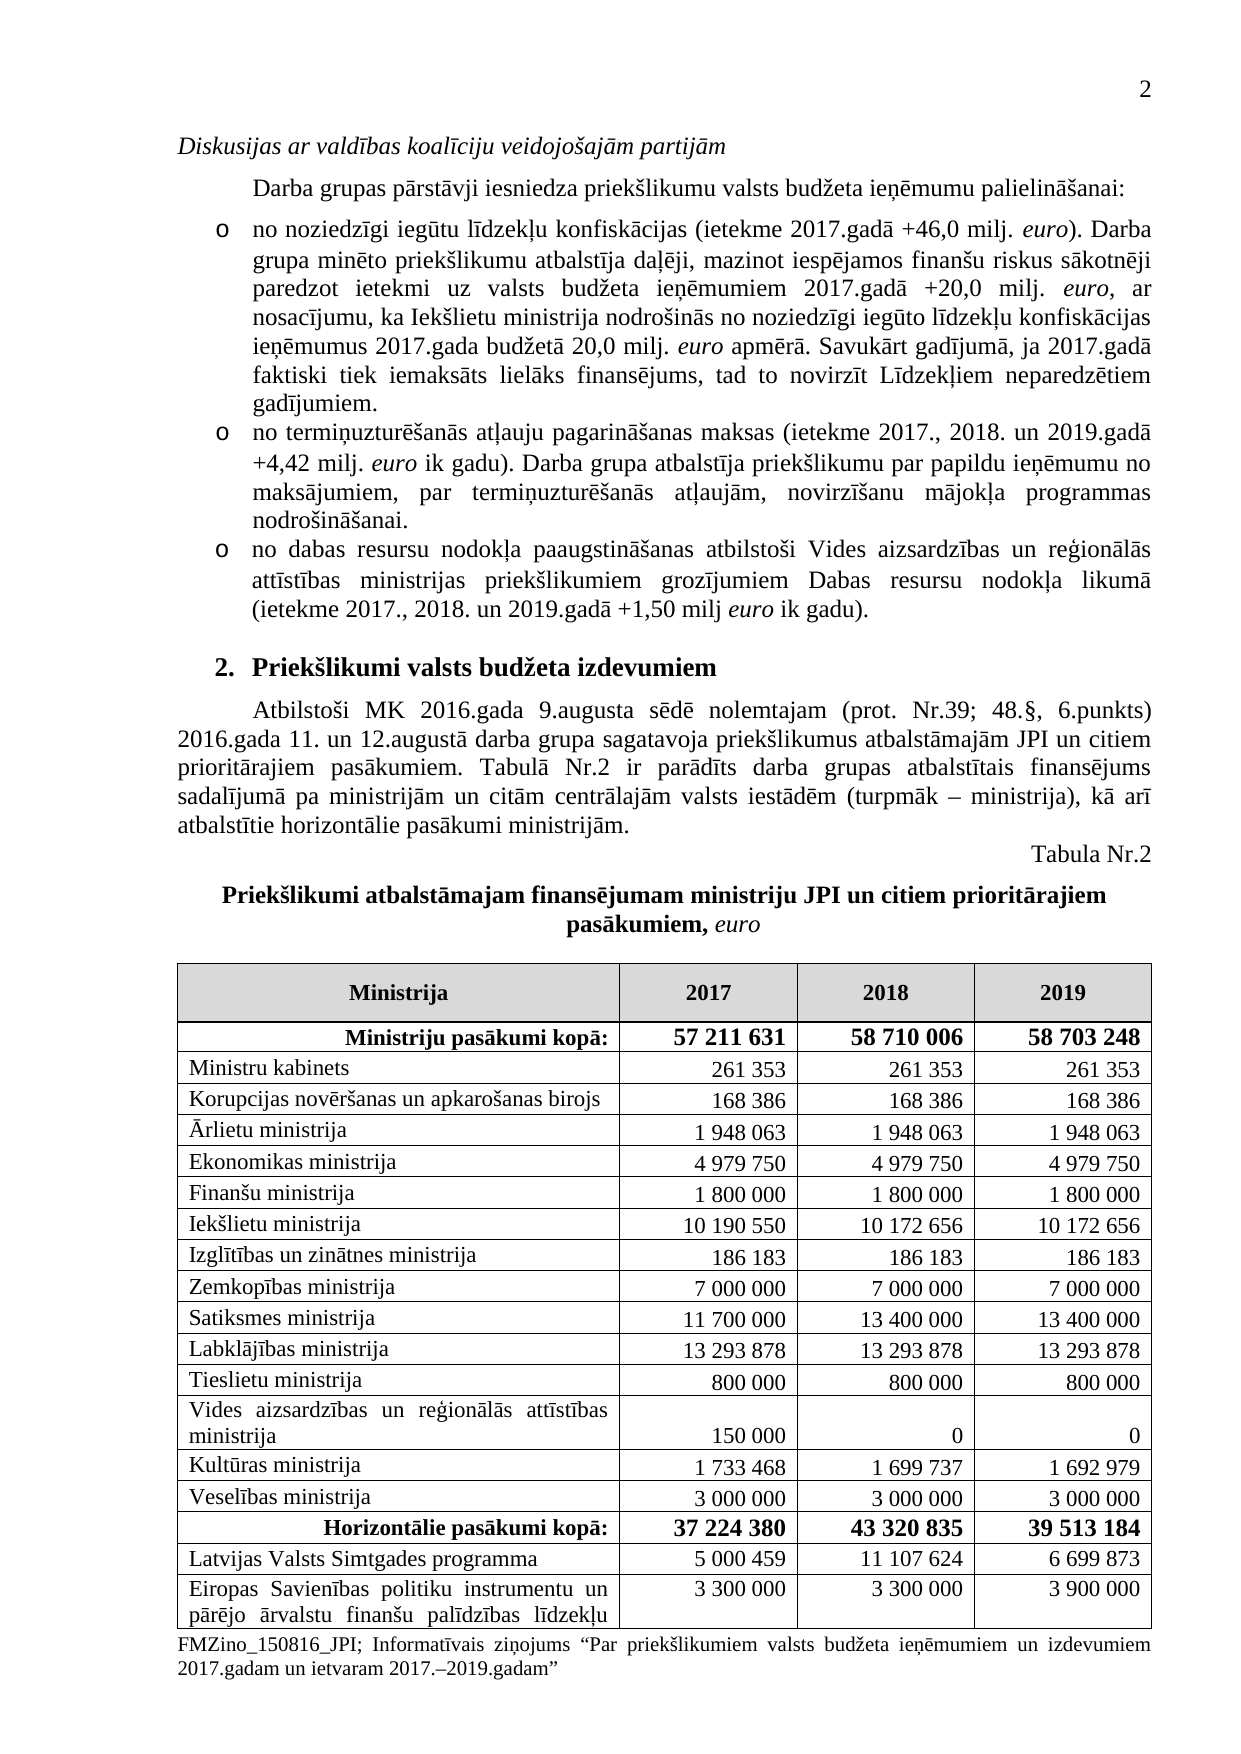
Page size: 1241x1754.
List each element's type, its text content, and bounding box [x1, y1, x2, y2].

table_cell 13 293 878 [975, 1334, 1151, 1364]
table_cell 10 172 656 [798, 1209, 974, 1239]
table_cell 1 800 000 [620, 1177, 797, 1207]
table_cell 3 000 000 [798, 1481, 974, 1511]
table_cell 186 183 [620, 1240, 797, 1270]
table_cell Satiksmes ministrija [178, 1302, 619, 1332]
list no noziedzīgi iegūtu līdzekļu konfiskācijas (ietekme 2017.gadā +46,0 milj. euro). Darba grupa minēto priekšlikumu atbalstīja daļēji, mazinot iespējamos finanšu riskus sākotnēji paredzot ietekmi uz valsts budžeta ieņēmumiem 2017.gadā +20,0 milj. euro, ar nosacījumu, ka Iekšlietu ministrija nodrošinās no noziedzīgi iegūto līdzekļu konfiskācijas ieņēmumus 2017.gada budžetā 20,0 milj. euro apmērā. Savukārt gadījumā, ja 2017.gadā faktiski tiek iemaksāts lielāks finansējums, tad to novirzīt Līdzekļiem neparedzētiem gadījumiem. [215, 214, 1152, 417]
table_cell Zemkopības ministrija [178, 1271, 619, 1301]
table_cell 168 386 [975, 1084, 1151, 1114]
table_cell 11 107 624 [798, 1544, 974, 1574]
table_cell 58 703 248 [975, 1023, 1151, 1051]
table_cell 58 710 006 [798, 1023, 974, 1051]
table_cell 7 000 000 [975, 1271, 1151, 1301]
list no dabas resursu nodokļa paaugstināšanas atbilstoši Vides aizsardzības un reģionālās attīstības ministrijas priekšlikumiem grozījumiem Dabas resursu nodokļa likumā (ietekme 2017., 2018. un 2019.gadā +1,50 milj euro ik gadu). [214, 534, 1152, 623]
list Priekšlikumi valsts budžeta izdevumiem [214, 651, 1152, 682]
table_header 2017 [620, 964, 797, 1021]
table_cell 261 353 [620, 1052, 797, 1082]
table_cell 4 979 750 [975, 1146, 1151, 1176]
table_cell 1 692 979 [975, 1450, 1151, 1480]
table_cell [178, 1575, 619, 1627]
table_cell 5 000 459 [620, 1544, 797, 1574]
table_cell Kultūras ministrija [178, 1450, 619, 1480]
table_cell Horizontālie pasākumi kopā: [178, 1512, 619, 1542]
table_cell Veselības ministrija [178, 1481, 619, 1511]
table_cell 1 800 000 [798, 1177, 974, 1207]
table_cell 10 172 656 [975, 1209, 1151, 1239]
table_cell Tieslietu ministrija [178, 1365, 619, 1395]
table_cell 1 733 468 [620, 1450, 797, 1480]
table_header 2019 [975, 964, 1151, 1021]
table_cell Latvijas Valsts Simtgades programma [178, 1544, 619, 1574]
table_cell Labklājības ministrija [178, 1334, 619, 1364]
text Darba grupas pārstāvji iesniedza priekšlikumu valsts budžeta ieņēmumu palielināšanai: [177, 173, 1152, 201]
table_cell 7 000 000 [798, 1271, 974, 1301]
table_cell 4 979 750 [798, 1146, 974, 1176]
table_cell 1 800 000 [975, 1177, 1151, 1207]
table_cell 261 353 [798, 1052, 974, 1082]
table_cell 186 183 [798, 1240, 974, 1270]
table_cell Ministriju pasākumi kopā: [178, 1023, 619, 1051]
table_cell Iekšlietu ministrija [178, 1209, 619, 1239]
table_cell 800 000 [620, 1365, 797, 1395]
table_cell 13 400 000 [798, 1302, 974, 1332]
list no termiņuzturēšanās atļauju pagarināšanas maksas (ietekme 2017., 2018. un 2019.gadā +4,42 milj. euro ik gadu). Darba grupa atbalstīja priekšlikumu par papildu ieņēmumu no maksājumiem, par termiņuzturēšanās atļaujām, novirzīšanu mājokļa programmas nodrošināšanai. [215, 417, 1152, 534]
table_cell 3 000 000 [975, 1481, 1151, 1511]
table_cell 168 386 [620, 1084, 797, 1114]
table_cell 261 353 [975, 1052, 1151, 1082]
table_cell 57 211 631 [620, 1023, 797, 1051]
table_cell 11 700 000 [620, 1302, 797, 1332]
table_cell 0 [798, 1396, 974, 1449]
table_cell 1 948 063 [975, 1115, 1151, 1145]
text Tabula Nr.2 [177, 839, 1152, 867]
table_cell 4 979 750 [620, 1146, 797, 1176]
table_cell 0 [975, 1396, 1151, 1449]
table_cell 3 000 000 [620, 1481, 797, 1511]
text Diskusijas ar valdības koalīciju veidojošajām partijām [177, 131, 1152, 160]
table_cell 800 000 [975, 1365, 1151, 1395]
table_cell Ministru kabinets [178, 1052, 619, 1082]
table_cell 1 948 063 [620, 1115, 797, 1145]
table_cell Izglītības un zinātnes ministrija [178, 1240, 619, 1270]
table_header 2018 [798, 964, 974, 1021]
table_cell 39 513 184 [975, 1512, 1151, 1542]
table_cell 37 224 380 [620, 1512, 797, 1542]
text Priekšlikumi atbalstāmajam finansējumam ministriju JPI un citiem prioritārajiem pasākumiem, euro [177, 880, 1152, 937]
table_cell 6 699 873 [975, 1544, 1151, 1574]
text Atbilstoši MK 2016.gada 9.augusta sēdē nolemtajam (prot. Nr.39; 48.§, 6.punkts) 2016.gada 11. un 12.augustā darba grupa sagatavoja priekšlikumus atbalstāmajām JPI un citiem prioritārajiem pasākumiem. Tabulā Nr.2 ir parādīts darba grupas atbalstītais finansējums sadalījumā pa ministrijām un citām centrālajām valsts iestādēm (turpmāk – ministrija), kā arī atbalstītie horizontālie pasākumi ministrijām. [177, 695, 1152, 839]
table_cell Vides aizsardzības un reģionālās attīstības ministrija [178, 1396, 619, 1449]
table_cell 13 293 878 [798, 1334, 974, 1364]
table_cell Korupcijas novēršanas un apkarošanas birojs [178, 1084, 619, 1114]
table_cell 13 293 878 [620, 1334, 797, 1364]
table_cell 168 386 [798, 1084, 974, 1114]
table_cell 7 000 000 [620, 1271, 797, 1301]
table_cell 3 300 000 [620, 1575, 797, 1627]
table_cell 186 183 [975, 1240, 1151, 1270]
table_cell 10 190 550 [620, 1209, 797, 1239]
table_cell 800 000 [798, 1365, 974, 1395]
table_cell 1 699 737 [798, 1450, 974, 1480]
table_cell Finanšu ministrija [178, 1177, 619, 1207]
table_header Ministrija [178, 964, 619, 1021]
table_cell 150 000 [620, 1396, 797, 1449]
table_cell Ekonomikas ministrija [178, 1146, 619, 1176]
table_cell 1 948 063 [798, 1115, 974, 1145]
table_cell 13 400 000 [975, 1302, 1151, 1332]
table_cell 3 300 000 [798, 1575, 974, 1627]
table_cell Ārlietu ministrija [178, 1115, 619, 1145]
table_cell 43 320 835 [798, 1512, 974, 1542]
table_cell 3 900 000 [975, 1575, 1151, 1627]
